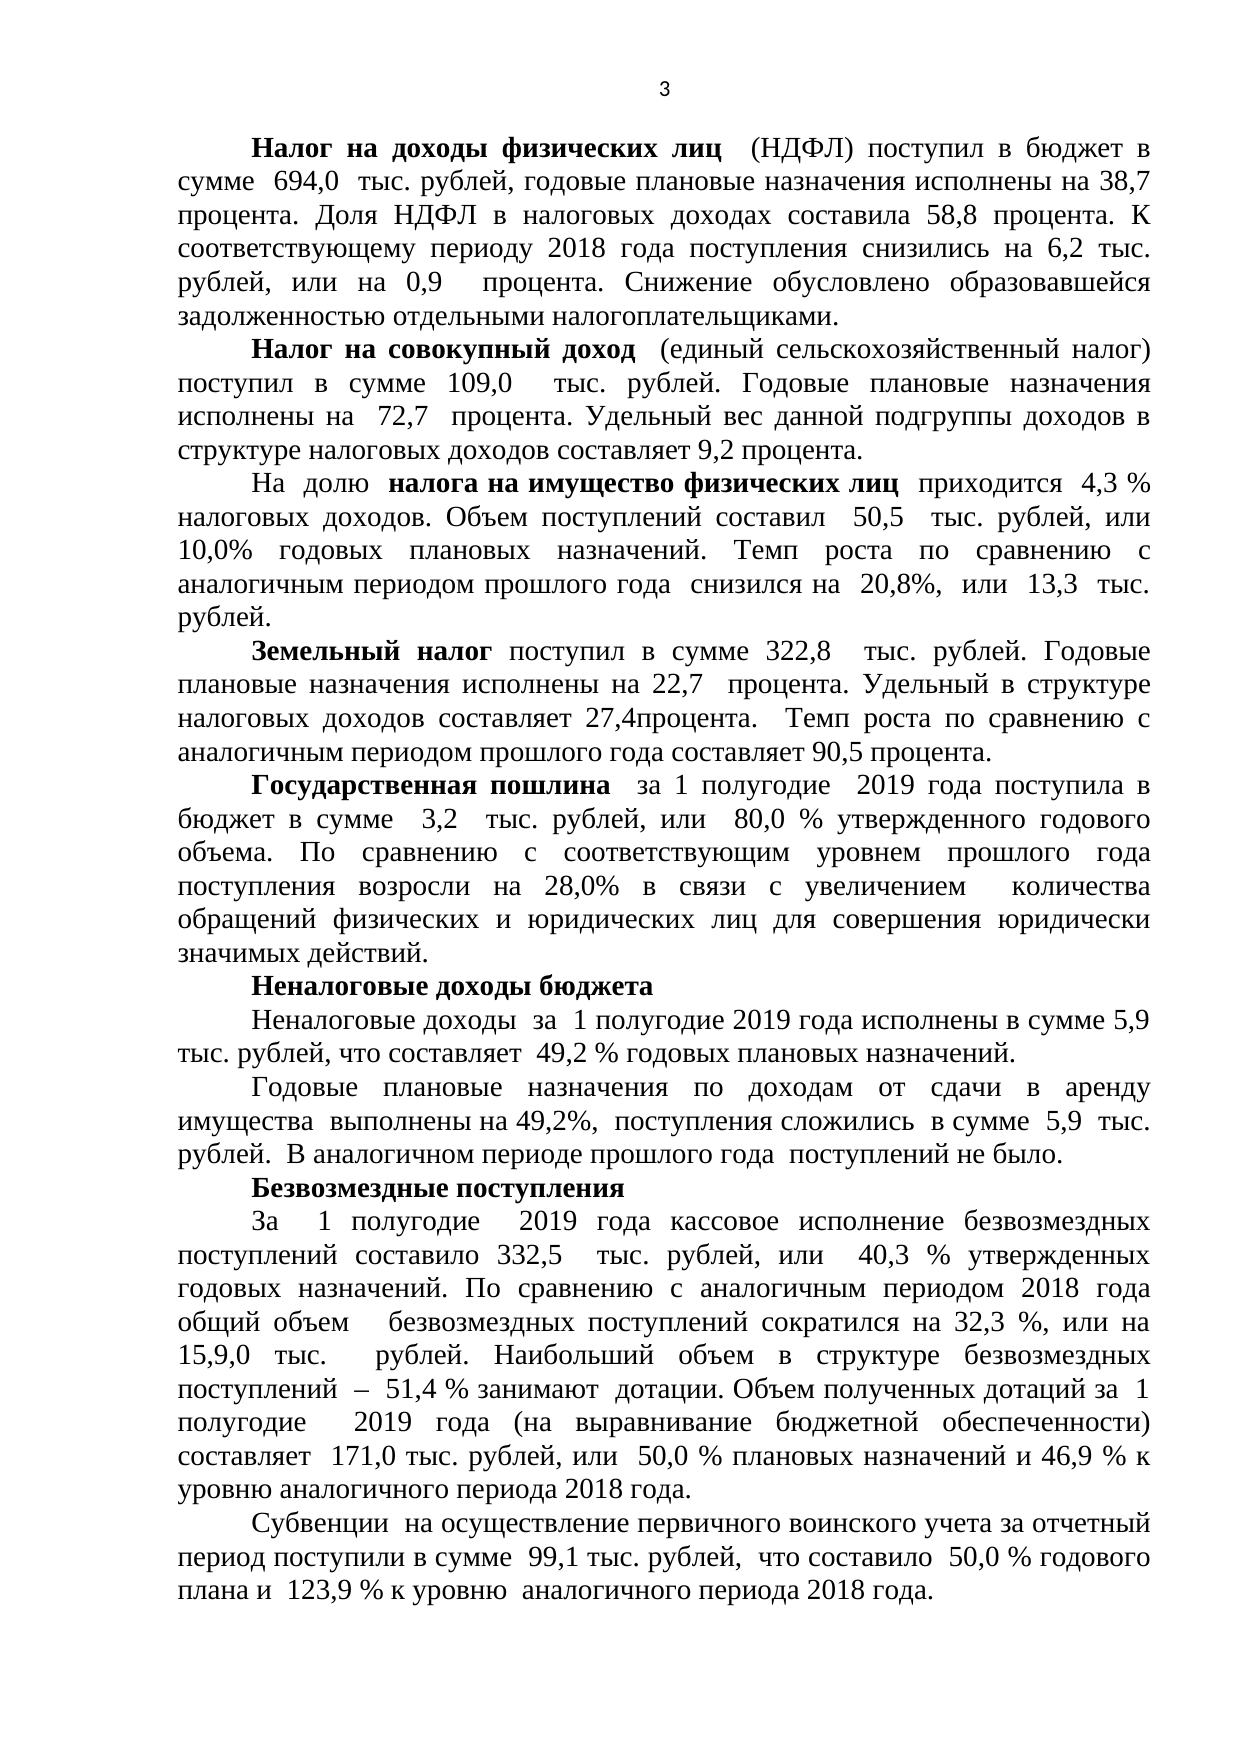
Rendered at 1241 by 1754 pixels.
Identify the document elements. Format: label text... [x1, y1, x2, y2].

text Годовые плановые назначения по доходам от сдачи в аренду имущества выполнены на 49,2%, поступления сложились в сумме 5,9 тыс. рублей. В аналогичном периоде прошлого года поступлений не было. [177, 1069, 1152, 1170]
text Налог на совокупный доход (единый сельскохозяйственный налог) поступил в сумме 109,0 тыс. рублей. Годовые плановые назначения исполнены на 72,7 процента. Удельный вес данной подгруппы доходов в структуре налоговых доходов составляет 9,2 процента. [177, 331, 1152, 465]
text За 1 полугодие 2019 года кассовое исполнение безвозмездных поступлений составило 332,5 тыс. рублей, или 40,3 % утвержденных годовых назначений. По сравнению с аналогичным периодом 2018 года общий объем безвозмездных поступлений сократился на 32,3 %, или на 15,9,0 тыс. рублей. Наибольший объем в структуре безвозмездных поступлений – 51,4 % занимают дотации. Объем полученных дотаций за 1 полугодие 2019 года (на выравнивание бюджетной обеспеченности) составляет 171,0 тыс. рублей, или 50,0 % плановых назначений и 46,9 % к уровню аналогичного периода 2018 года. [177, 1203, 1152, 1505]
text Субвенции на осуществление первичного воинского учета за отчетный период поступили в сумме 99,1 тыс. рублей, что составило 50,0 % годового плана и 123,9 % к уровню аналогичного периода 2018 года. [177, 1505, 1152, 1606]
text Неналоговые доходы за 1 полугодие 2019 года исполнены в сумме 5,9 тыс. рублей, что составляет 49,2 % годовых плановых назначений. [177, 1002, 1152, 1069]
text Государственная пошлина за 1 полугодие 2019 года поступила в бюджет в сумме 3,2 тыс. рублей, или 80,0 % утвержденного годового объема. По сравнению с соответствующим уровнем прошлого года поступления возросли на 28,0% в связи с увеличением количества обращений физических и юридических лиц для совершения юридически значимых действий. [177, 767, 1152, 968]
text Неналоговые доходы бюджета [177, 968, 1152, 1002]
text Налог на доходы физических лиц (НДФЛ) поступил в бюджет в сумме 694,0 тыс. рублей, годовые плановые назначения исполнены на 38,7 процента. Доля НДФЛ в налоговых доходах составила 58,8 процента. К соответствующему периоду 2018 года поступления снизились на 6,2 тыс. рублей, или на 0,9 процента. Снижение обусловлено образовавшейся задолженностью отдельными налогоплательщиками. [177, 130, 1152, 331]
text Земельный налог поступил в сумме 322,8 тыс. рублей. Годовые плановые назначения исполнены на 22,7 процента. Удельный в структуре налоговых доходов составляет 27,4процента. Темп роста по сравнению с аналогичным периодом прошлого года составляет 90,5 процента. [177, 633, 1152, 767]
text На долю налога на имущество физических лиц приходится 4,3 % налоговых доходов. Объем поступлений составил 50,5 тыс. рублей, или 10,0% годовых плановых назначений. Темп роста по сравнению с аналогичным периодом прошлого года снизился на 20,8%, или 13,3 тыс. рублей. [177, 465, 1152, 633]
text Безвозмездные поступления [177, 1170, 1152, 1203]
